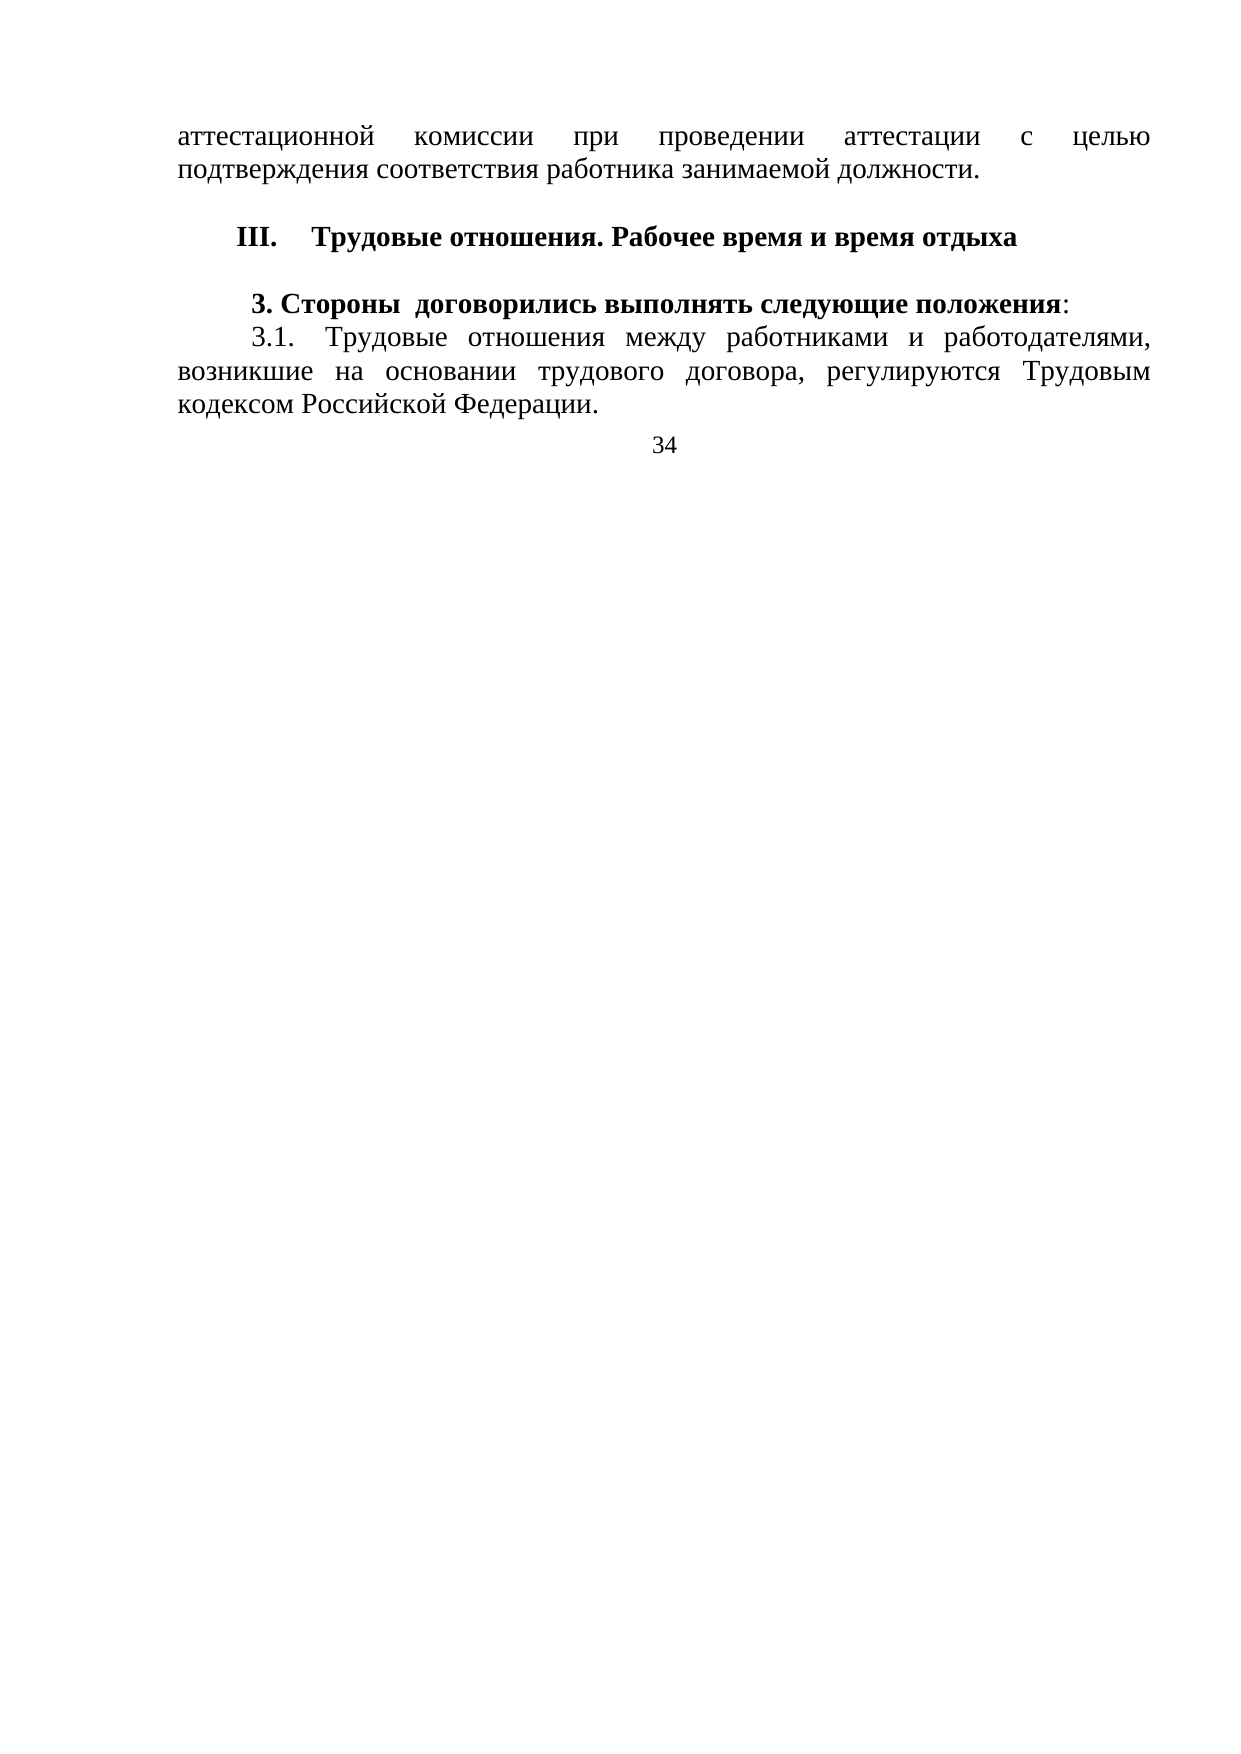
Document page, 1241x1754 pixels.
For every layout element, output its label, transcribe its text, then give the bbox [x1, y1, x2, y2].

text 2.7.2. Обеспечивать участие представителя выборного органа соответствующей первичной профсоюзной организации в составе аттестационной комиссии при проведении аттестации с целью подтверждения соответствия работника занимаемой должности. [177, 118, 1152, 185]
text 3. Стороны договорились выполнять следующие положения: [177, 286, 1152, 319]
text 3.1. Трудовые отношения между работниками и работодателями, возникшие на основании трудового договора, регулируются Трудовым кодексом Российской Федерации. [177, 319, 1152, 420]
list Трудовые отношения. Рабочее время и время отдыха [102, 219, 1152, 252]
